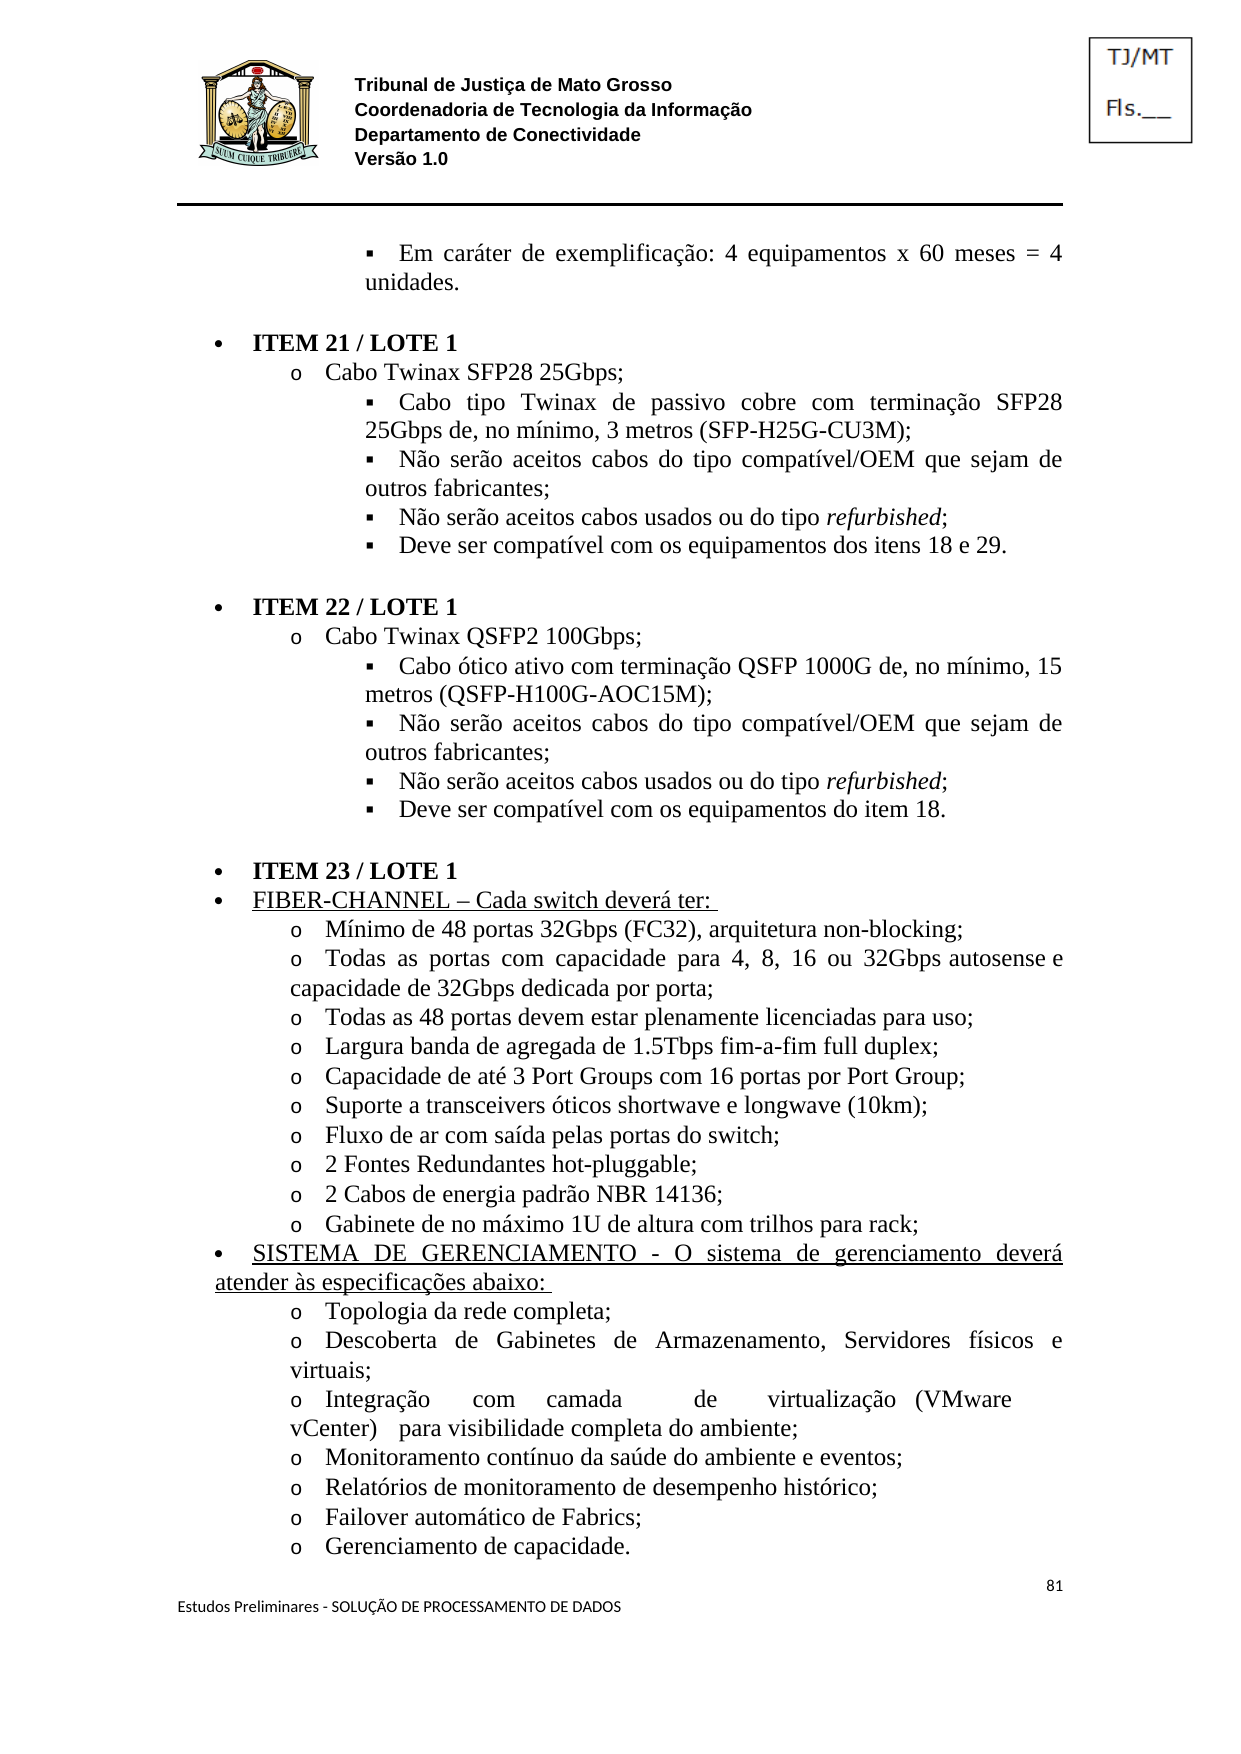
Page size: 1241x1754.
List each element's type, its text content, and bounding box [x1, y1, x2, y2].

list Fluxo de ar com saída pelas portas do switch; [290, 1120, 1063, 1149]
list ITEM 21 / LOTE 1 [215, 328, 1063, 357]
list Deve ser compatível com os equipamentos dos itens 18 e 29. [365, 531, 1063, 559]
list Suporte a transceivers óticos shortwave e longwave (10km); [290, 1090, 1063, 1120]
list Todas as portas com capacidade para 4, 8, 16 ou 32Gbps autosense e capacidade de 32Gbps dedicada por porta; [290, 943, 1063, 1002]
list Em caráter de exemplificação: 4 equipamentos x 60 meses = 4 unidades. [365, 238, 1063, 296]
list Cabo Twinax SFP28 25Gbps; [290, 357, 1063, 387]
list Cabo Twinax QSFP2 100Gbps; [290, 621, 1063, 651]
list Cabo ótico ativo com terminação QSFP 1000G de, no mínimo, 15 metros (QSFP-H100G-AOC15M); [365, 651, 1063, 708]
list Deve ser compatível com os equipamentos do item 18. [365, 794, 1063, 823]
list Não serão aceitos cabos usados ou do tipo refurbished; [365, 766, 1063, 794]
list Cabo tipo Twinax de passivo cobre com terminação SFP28 25Gbps de, no mínimo, 3 metros (SFP-H25G-CU3M); [365, 387, 1063, 444]
picture [1085, 36, 1198, 146]
list Gabinete de no máximo 1U de altura com trilhos para rack; [290, 1209, 1063, 1238]
list Relatórios de monitoramento de desempenho histórico; [290, 1472, 1063, 1502]
list Descoberta de Gabinetes de Armazenamento, Servidores físicos e virtuais; [290, 1325, 1063, 1384]
list Não serão aceitos cabos do tipo compatível/OEM que sejam de outros fabricantes; [365, 444, 1063, 502]
list Integração com camada de virtualização (VMware vCenter) para visibilidade completa do ambiente; [290, 1384, 1063, 1442]
list ITEM 22 / LOTE 1 [215, 592, 1063, 621]
list Largura banda de agregada de 1.5Tbps fim-a-fim full duplex; [290, 1031, 1063, 1061]
list Gerenciamento de capacidade. [290, 1531, 1063, 1561]
list 2 Cabos de energia padrão NBR 14136; [290, 1179, 1063, 1209]
list 2 Fontes Redundantes hot-pluggable; [290, 1149, 1063, 1179]
list Topologia da rede completa; [290, 1296, 1063, 1325]
list Não serão aceitos cabos do tipo compatível/OEM que sejam de outros fabricantes; [365, 708, 1063, 766]
list ITEM 23 / LOTE 1 [215, 856, 1063, 885]
list Não serão aceitos cabos usados ou do tipo refurbished; [365, 502, 1063, 531]
list Failover automático de Fabrics; [290, 1502, 1063, 1531]
list Capacidade de até 3 Port Groups com 16 portas por Port Group; [290, 1061, 1063, 1090]
list Mínimo de 48 portas 32Gbps (FC32), arquitetura non-blocking; [290, 914, 1063, 943]
list Todas as 48 portas devem estar plenamente licenciadas para uso; [290, 1002, 1063, 1031]
list SISTEMA DE GERENCIAMENTO - O sistema de gerenciamento deverá atender às especificações abaixo: [215, 1238, 1063, 1296]
picture [198, 60, 319, 166]
list FIBER-CHANNEL – Cada switch deverá ter: [215, 885, 1063, 914]
list Monitoramento contínuo da saúde do ambiente e eventos; [290, 1442, 1063, 1472]
